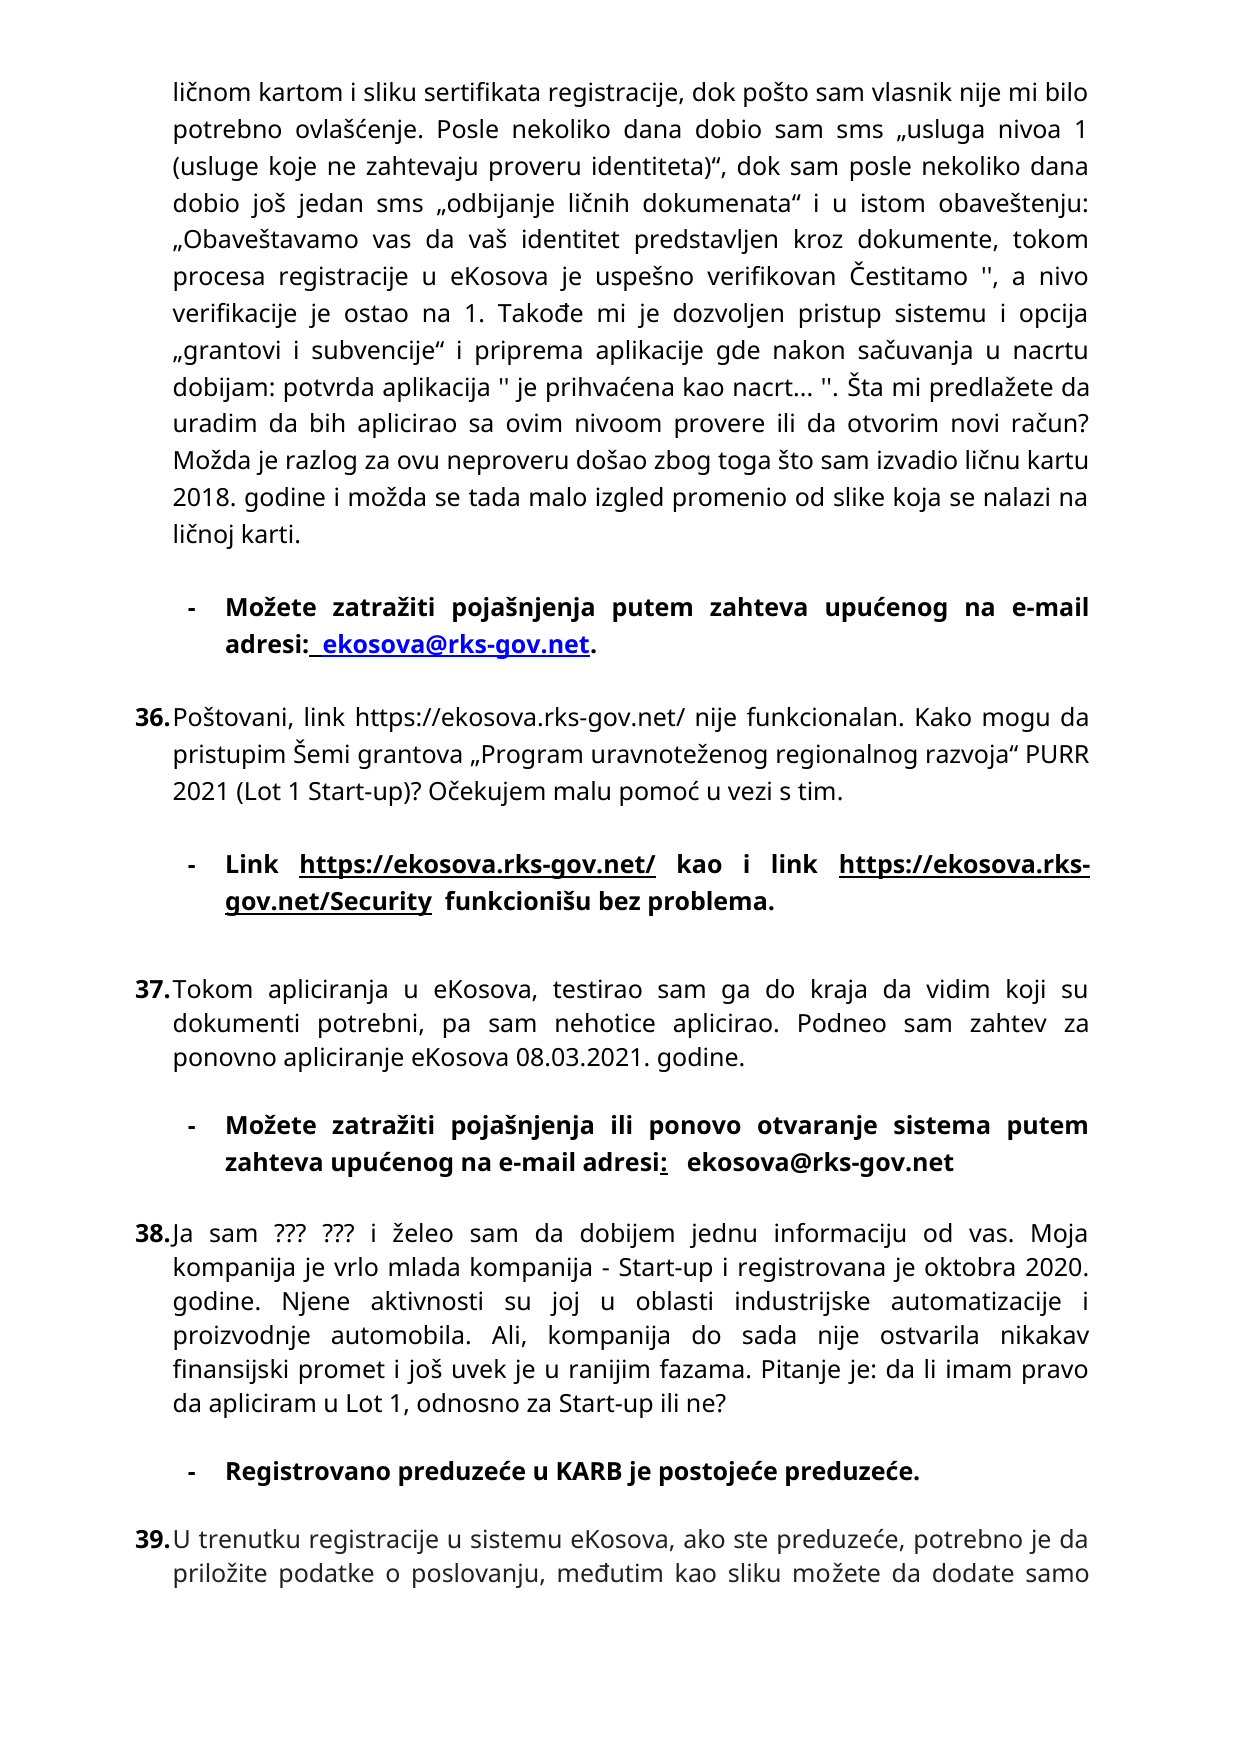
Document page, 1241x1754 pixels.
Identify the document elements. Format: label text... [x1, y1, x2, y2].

list Poštovani, link https://ekosova.rks-gov.net/ nije funkcionalan. Kako mogu da pristupim Šemi grantova „Program uravnoteženog regionalnog razvoja“ PURR 2021 (Lot 1 Start-up)? Očekujem malu pomoć u vezi s tim. [135, 700, 1090, 808]
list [135, 75, 1090, 550]
list Tokom apliciranja u eKosova, testirao sam ga do kraja da vidim koji su dokumenti potrebni, pa sam nehotice aplicirao. Podneo sam zahtev za ponovno apliciranje eKosova 08.03.2021. godine. [135, 971, 1090, 1074]
list Ja sam ??? ??? i želeo sam da dobijem jednu informaciju od vas. Moja kompanija je vrlo mlada kompanija - Start-up i registrovana je oktobra 2020. godine. Njene aktivnosti su joj u oblasti industrijske automatizacije i proizvodnje automobila. Ali, kompanija do sada nije ostvarila nikakav finansijski promet i još uvek je u ranijim fazama. Pitanje je: da li imam pravo da apliciram u Lot 1, odnosno za Start-up ili ne? [135, 1215, 1090, 1420]
list Link https://ekosova.rks-gov.net/ kao i link https://ekosova.rks-gov.net/Security funkcionišu bez problema. [187, 847, 1090, 918]
list Registrovano preduzeće u KARB je postojeće preduzeće. [187, 1454, 1090, 1488]
list Možete zatražiti pojašnjenja ili ponovo otvaranje sistema putem zahteva upućenog na e-mail adresi: ekosova@rks-gov.net [187, 1108, 1090, 1178]
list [135, 1522, 1090, 1590]
list Možete zatražiti pojašnjenja putem zahteva upućenog na e-mail adresi: ekosova@rks-gov.net. [187, 590, 1090, 661]
